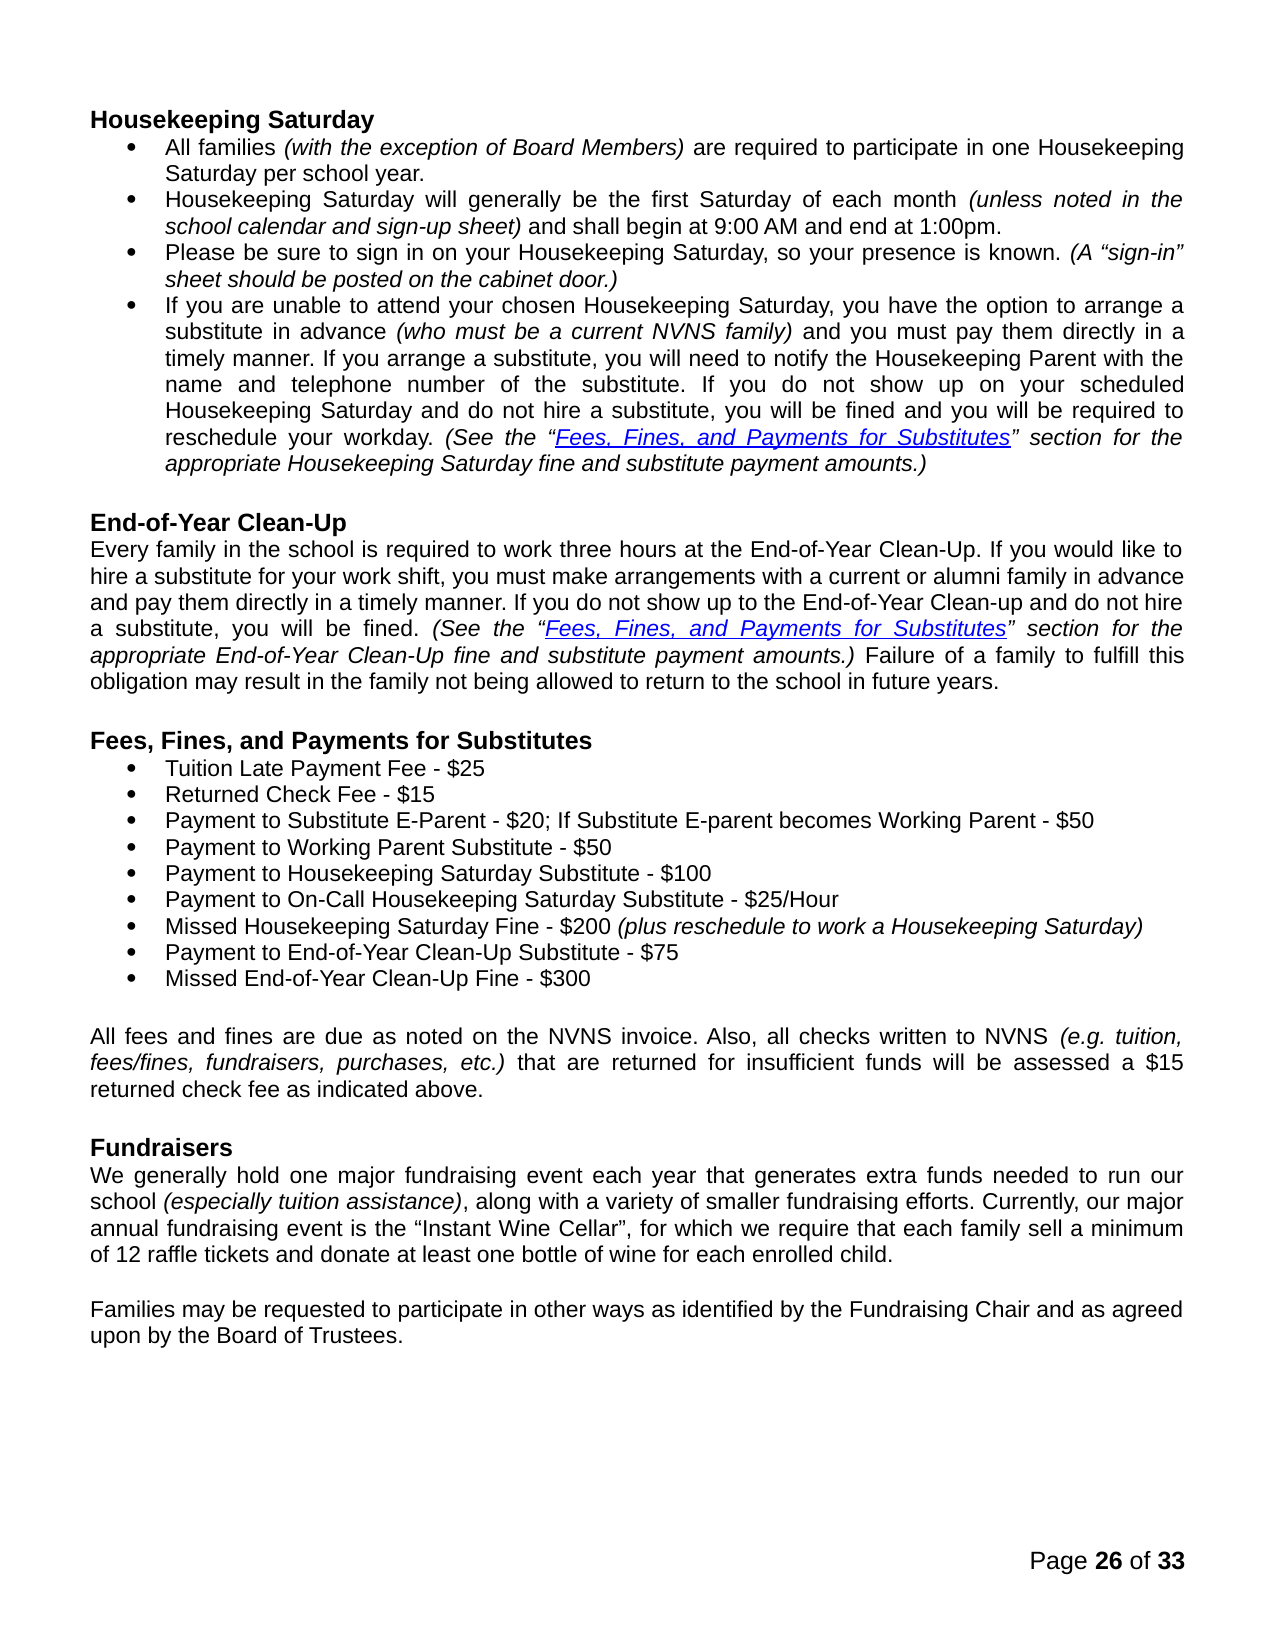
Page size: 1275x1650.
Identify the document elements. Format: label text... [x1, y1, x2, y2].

list Payment to Working Parent Substitute - $50 [127, 833, 1185, 860]
list Returned Check Fee - $15 [127, 781, 1185, 807]
list Payment to On-Call Housekeeping Saturday Substitute - $25/Hour [127, 886, 1185, 913]
text Families may be requested to participate in other ways as identified by the Fundraising Chair and as agreed upon by the Board of Trustees. [90, 1296, 1185, 1349]
list Missed End-of-Year Clean-Up Fine - $300 [127, 965, 1185, 992]
list Payment to End-of-Year Clean-Up Substitute - $75 [127, 939, 1185, 965]
text All fees and fines are due as noted on the NVNS invoice. Also, all checks written to NVNS (e.g. tuition, fees/fines, fundraisers, purchases, etc.) that are returned for insufficient funds will be assessed a $15 returned check fee as indicated above. [90, 1023, 1185, 1102]
subtitle Fundraisers [90, 1133, 1185, 1162]
subtitle Fees, Fines, and Payments for Substitutes [90, 726, 1185, 754]
subtitle Housekeeping Saturday [90, 105, 1185, 134]
list Payment to Substitute E-Parent - $20; If Substitute E-parent becomes Working Parent - $50 [127, 807, 1185, 833]
list Housekeeping Saturday will generally be the first Saturday of each month (unless noted in the school calendar and sign-up sheet) and shall begin at 9:00 AM and end at 1:00pm. [127, 186, 1185, 239]
list If you are unable to attend your chosen Housekeeping Saturday, you have the option to arrange a substitute in advance (who must be a current NVNS family) and you must pay them directly in a timely manner. If you arrange a substitute, you will need to notify the Housekeeping Parent with the name and telephone number of the substitute. If you do not show up on your scheduled Housekeeping Saturday and do not hire a substitute, you will be fined and you will be required to reschedule your workday. (See the “Fees, Fines, and Payments for Substitutes” section for the appropriate Housekeeping Saturday fine and substitute payment amounts.) [127, 292, 1185, 476]
text We generally hold one major fundraising event each year that generates extra funds needed to run our school (especially tuition assistance), along with a variety of smaller fundraising efforts. Currently, our major annual fundraising event is the “Instant Wine Cellar”, for which we require that each family sell a minimum of 12 raffle tickets and donate at least one bottle of wine for each enrolled child. [90, 1162, 1185, 1267]
list Payment to Housekeeping Saturday Substitute - $100 [127, 860, 1185, 886]
text Every family in the school is required to work three hours at the End-of-Year Clean-Up. If you would like to hire a substitute for your work shift, you must make arrangements with a current or alumni family in advance and pay them directly in a timely manner. If you do not show up to the End-of-Year Clean-up and do not hire a substitute, you will be fined. (See the “Fees, Fines, and Payments for Substitutes” section for the appropriate End-of-Year Clean-Up fine and substitute payment amounts.) Failure of a family to fulfill this obligation may result in the family not being allowed to return to the school in future years. [90, 536, 1185, 694]
subtitle End-of-Year Clean-Up [90, 508, 1185, 536]
list Missed Housekeeping Saturday Fine - $200 (plus reschedule to work a Housekeeping Saturday) [127, 913, 1185, 939]
list Tuition Late Payment Fee - $25 [127, 754, 1185, 781]
list All families (with the exception of Board Members) are required to participate in one Housekeeping Saturday per school year. [127, 134, 1185, 186]
list Please be sure to sign in on your Housekeeping Saturday, so your presence is known. (A “sign-in” sheet should be posted on the cabinet door.) [127, 239, 1185, 292]
